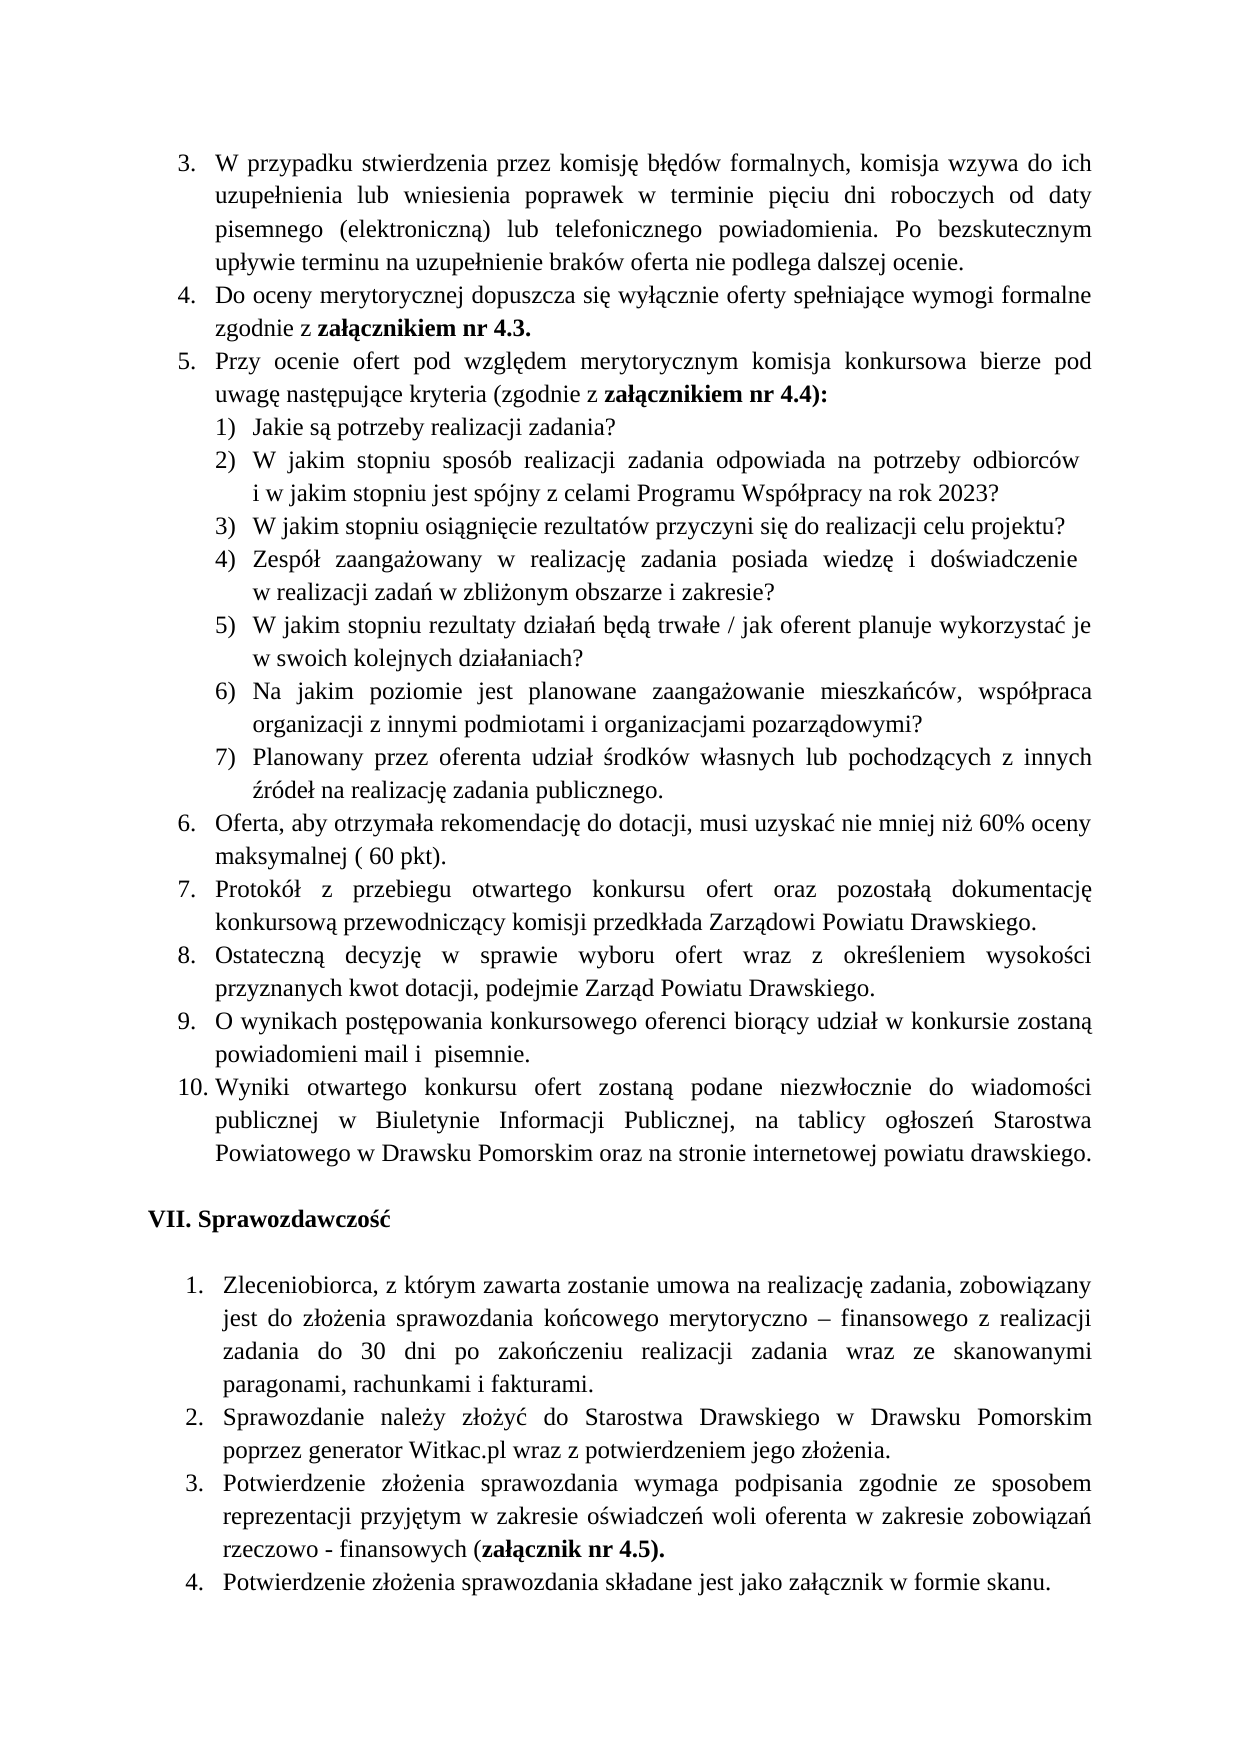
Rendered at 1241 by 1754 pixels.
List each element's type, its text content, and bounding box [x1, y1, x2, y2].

list Potwierdzenie złożenia sprawozdania składane jest jako załącznik w formie skanu. [185, 1567, 1093, 1596]
list Zespół zaangażowany w realizację zadania posiada wiedzę i doświadczenie w realizacji zadań w zbliżonym obszarze i zakresie? [215, 544, 1093, 606]
list Potwierdzenie złożenia sprawozdania wymaga podpisania zgodnie ze sposobem reprezentacji przyjętym w zakresie oświadczeń woli oferenta w zakresie zobowiązań rzeczowo - finansowych (załącznik nr 4.5). [185, 1468, 1093, 1563]
list Ostateczną decyzję w sprawie wyboru ofert wraz z określeniem wysokości przyznanych kwot dotacji, podejmie Zarząd Powiatu Drawskiego. [177, 940, 1093, 1002]
list W jakim stopniu osiągnięcie rezultatów przyczyni się do realizacji celu projektu? [215, 511, 1093, 539]
list O wynikach postępowania konkursowego oferenci biorący udział w konkursie zostaną powiadomieni mail i pisemnie. [177, 1006, 1093, 1068]
list Jakie są potrzeby realizacji zadania? [215, 412, 1093, 441]
text VII. Sprawozdawczość [148, 1204, 1093, 1233]
list Na jakim poziomie jest planowane zaangażowanie mieszkańców, współpraca organizacji z innymi podmiotami i organizacjami pozarządowymi? [215, 676, 1093, 738]
list W jakim stopniu sposób realizacji zadania odpowiada na potrzeby odbiorców i w jakim stopniu jest spójny z celami Programu Współpracy na rok 2023? [215, 445, 1093, 507]
list Zleceniobiorca, z którym zawarta zostanie umowa na realizację zadania, zobowiązany jest do złożenia sprawozdania końcowego merytoryczno – finansowego z realizacji zadania do 30 dni po zakończeniu realizacji zadania wraz ze skanowanymi paragonami, rachunkami i fakturami. [185, 1270, 1093, 1398]
list W przypadku stwierdzenia przez komisję błędów formalnych, komisja wzywa do ich uzupełnienia lub wniesienia poprawek w terminie pięciu dni roboczych od daty pisemnego (elektroniczną) lub telefonicznego powiadomienia. Po bezskutecznym upływie terminu na uzupełnienie braków oferta nie podlega dalszej ocenie. [177, 148, 1093, 275]
list Planowany przez oferenta udział środków własnych lub pochodzących z innych źródeł na realizację zadania publicznego. [215, 742, 1093, 804]
list W jakim stopniu rezultaty działań będą trwałe / jak oferent planuje wykorzystać je w swoich kolejnych działaniach? [215, 610, 1093, 672]
list Protokół z przebiegu otwartego konkursu ofert oraz pozostałą dokumentację konkursową przewodniczący komisji przedkłada Zarządowi Powiatu Drawskiego. [177, 874, 1093, 936]
list Oferta, aby otrzymała rekomendację do dotacji, musi uzyskać nie mniej niż 60% oceny maksymalnej ( 60 pkt). [177, 808, 1093, 870]
list Przy ocenie ofert pod względem merytorycznym komisja konkursowa bierze pod uwagę następujące kryteria (zgodnie z załącznikiem nr 4.4): [177, 346, 1093, 407]
list Wyniki otwartego konkursu ofert zostaną podane niezwłocznie do wiadomości publicznej w Biuletynie Informacji Publicznej, na tablicy ogłoszeń Starostwa Powiatowego w Drawsku Pomorskim oraz na stronie internetowej powiatu drawskiego. [177, 1072, 1093, 1167]
list Sprawozdanie należy złożyć do Starostwa Drawskiego w Drawsku Pomorskim poprzez generator Witkac.pl wraz z potwierdzeniem jego złożenia. [185, 1402, 1093, 1464]
list Do oceny merytorycznej dopuszcza się wyłącznie oferty spełniające wymogi formalne zgodnie z załącznikiem nr 4.3. [177, 280, 1093, 341]
